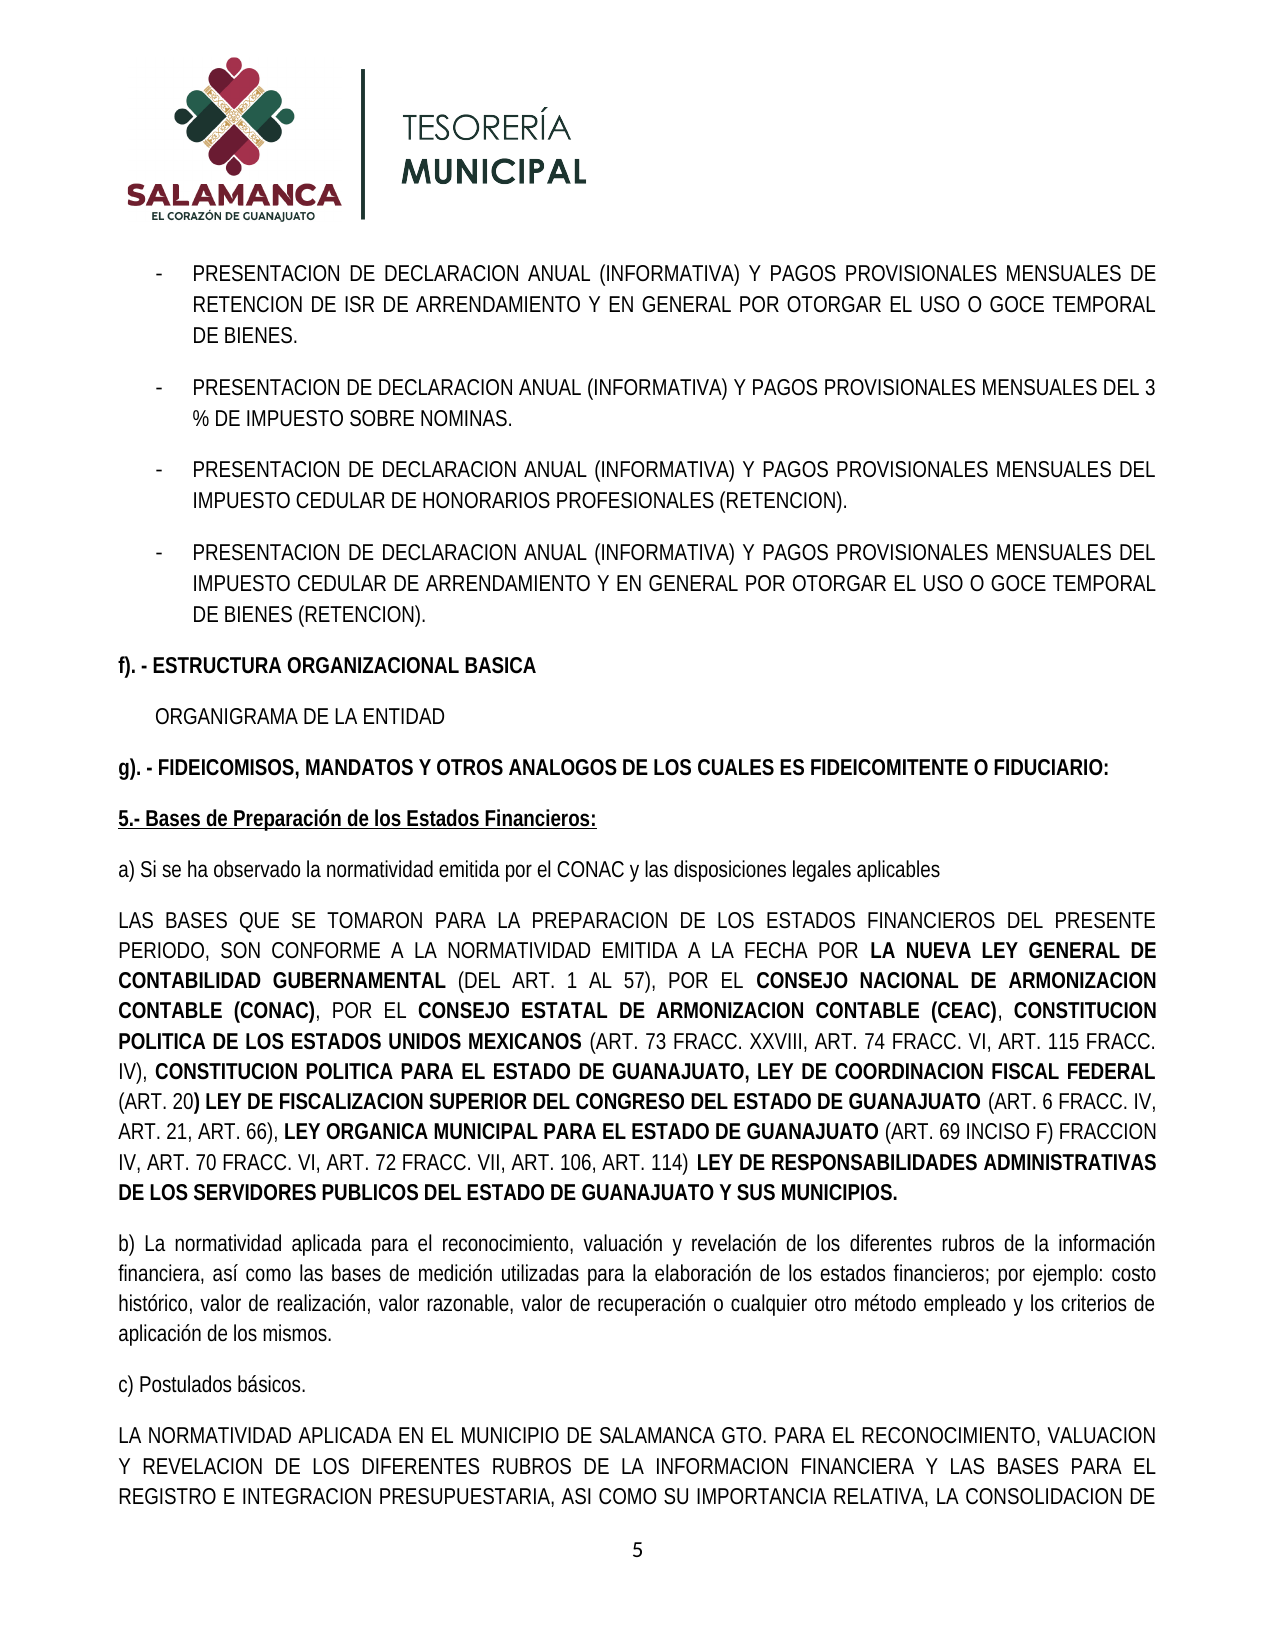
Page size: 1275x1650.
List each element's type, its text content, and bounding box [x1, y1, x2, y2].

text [118, 1422, 1157, 1509]
text 5.- Bases de Preparación de los Estados Financieros: [118, 805, 1157, 831]
text a) Si se ha observado la normatividad emitida por el CONAC y las disposiciones legales aplicables [118, 856, 1157, 882]
text ORGANIGRAMA DE LA ENTIDAD [118, 703, 1157, 729]
list PRESENTACION DE DECLARACION ANUAL (INFORMATIVA) Y PAGOS PROVISIONALES MENSUALES DEL IMPUESTO CEDULAR DE ARRENDAMIENTO Y EN GENERAL POR OTORGAR EL USO O GOCE TEMPORAL DE BIENES (RETENCION). [155, 538, 1157, 627]
list PRESENTACION DE DECLARACION ANUAL (INFORMATIVA) Y PAGOS PROVISIONALES MENSUALES DEL IMPUESTO CEDULAR DE HONORARIOS PROFESIONALES (RETENCION). [155, 456, 1157, 514]
text c) Postulados básicos. [118, 1371, 1157, 1398]
text LAS BASES QUE SE TOMARON PARA LA PREPARACION DE LOS ESTADOS FINANCIEROS DEL PRESENTE PERIODO, SON CONFORME A LA NORMATIVIDAD EMITIDA A LA FECHA POR LA NUEVA LEY GENERAL DE CONTABILIDAD GUBERNAMENTAL (DEL ART. 1 AL 57), POR EL CONSEJO NACIONAL DE ARMONIZACION CONTABLE (CONAC), POR EL CONSEJO ESTATAL DE ARMONIZACION CONTABLE (CEAC), CONSTITUCION POLITICA DE LOS ESTADOS UNIDOS MEXICANOS (ART. 73 FRACC. XXVIII, ART. 74 FRACC. VI, ART. 115 FRACC. IV), CONSTITUCION POLITICA PARA EL ESTADO DE GUANAJUATO, LEY DE COORDINACION FISCAL FEDERAL (ART. 20) LEY DE FISCALIZACION SUPERIOR DEL CONGRESO DEL ESTADO DE GUANAJUATO (ART. 6 FRACC. IV, ART. 21, ART. 66), LEY ORGANICA MUNICIPAL PARA EL ESTADO DE GUANAJUATO (ART. 69 INCISO F) FRACCION IV, ART. 70 FRACC. VI, ART. 72 FRACC. VII, ART. 106, ART. 114) LEY DE RESPONSABILIDADES ADMINISTRATIVAS DE LOS SERVIDORES PUBLICOS DEL ESTADO DE GUANAJUATO Y SUS MUNICIPIOS. [118, 907, 1157, 1205]
list PRESENTACION DE DECLARACION ANUAL (INFORMATIVA) Y PAGOS PROVISIONALES MENSUALES DEL 3 % DE IMPUESTO SOBRE NOMINAS. [155, 373, 1157, 431]
picture [127, 57, 587, 222]
list PRESENTACION DE DECLARACION ANUAL (INFORMATIVA) Y PAGOS PROVISIONALES MENSUALES DE RETENCION DE ISR DE ARRENDAMIENTO Y EN GENERAL POR OTORGAR EL USO O GOCE TEMPORAL DE BIENES. [155, 259, 1157, 348]
text g). - FIDEICOMISOS, MANDATOS Y OTROS ANALOGOS DE LOS CUALES ES FIDEICOMITENTE O FIDUCIARIO: [118, 754, 1157, 780]
text f). - ESTRUCTURA ORGANIZACIONAL BASICA [118, 652, 1157, 678]
text b) La normatividad aplicada para el reconocimiento, valuación y revelación de los diferentes rubros de la información financiera, así como las bases de medición utilizadas para la elaboración de los estados financieros; por ejemplo: costo histórico, valor de realización, valor razonable, valor de recuperación o cualquier otro método empleado y los criterios de aplicación de los mismos. [118, 1230, 1157, 1347]
